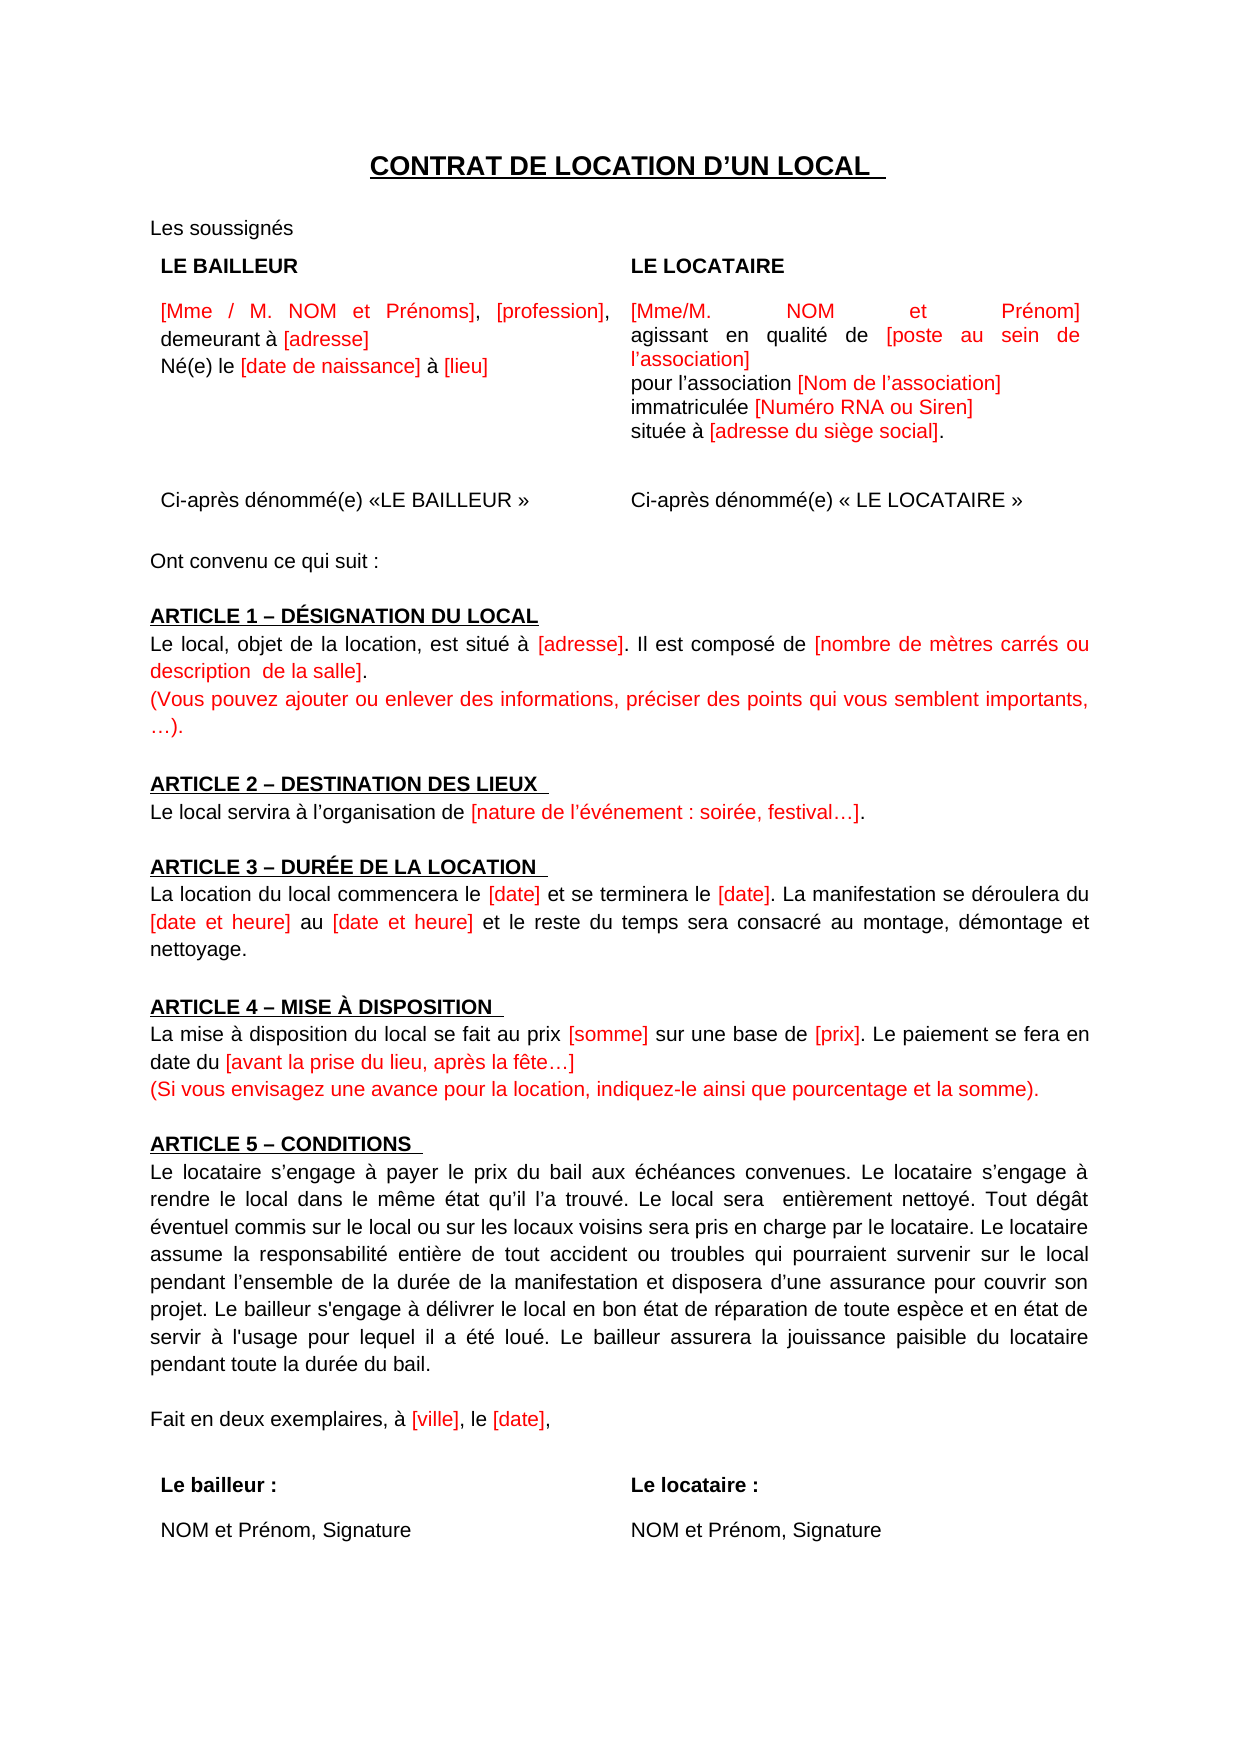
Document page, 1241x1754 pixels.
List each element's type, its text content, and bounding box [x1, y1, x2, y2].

text Le locataire s’engage à payer le prix du bail aux échéances convenues. Le locataire s’engage à rendre le local dans le même état qu’il l’a trouvé. Le local sera entièrement nettoyé. Tout dégât éventuel commis sur le local ou sur les locaux voisins sera pris en charge par le locataire. Le locataire assume la responsabilité entière de tout accident ou troubles qui pourraient survenir sur le local pendant l’ensemble de la durée de la manifestation et disposera d’une assurance pour couvrir son projet. Le bailleur s'engage à délivrer le local en bon état de réparation de toute espèce et en état de servir à l'usage pour lequel il a été loué. Le bailleur assurera la jouissance paisible du locataire pendant toute la durée du bail. [150, 1160, 1090, 1376]
table_header Le bailleur : [150, 1462, 620, 1507]
table_header LE LOCATAIRE [620, 244, 1091, 288]
text Ont convenu ce qui suit : [150, 549, 1090, 573]
text Les soussignés [150, 216, 1090, 240]
table_cell [Mme/M. NOM et Prénom] agissant en qualité de [poste au sein de l’association] pour l’association [Nom de l’association] immatriculée [Numéro RNA ou Siren] située à [adresse du siège social]. [620, 289, 1091, 477]
table_header Le locataire : [620, 1462, 1091, 1507]
text ARTICLE 3 – DURÉE DE LA LOCATION [150, 854, 1090, 878]
text (Si vous envisagez une avance pour la location, indiquez-le ainsi que pourcentage et la somme). [150, 1077, 1090, 1101]
text Le local, objet de la location, est situé à [adresse]. Il est composé de [nombre de mètres carrés ou description de la salle]. [150, 632, 1090, 683]
table_cell Ci-après dénommé(e) « LE LOCATAIRE » [620, 477, 1091, 522]
table_cell Ci-après dénommé(e) «LE BAILLEUR » [150, 477, 620, 522]
text ARTICLE 4 – MISE À DISPOSITION [150, 995, 1090, 1019]
text ARTICLE 5 – CONDITIONS [150, 1132, 1090, 1156]
text CONTRAT DE LOCATION D’UN LOCAL [150, 150, 1090, 181]
table_cell [Mme / M. NOM et Prénoms], [profession], demeurant à [adresse] Né(e) le [date de naissance] à [lieu] [150, 289, 620, 477]
text ARTICLE 1 – DÉSIGNATION DU LOCAL [150, 604, 1090, 628]
text Le local servira à l’organisation de [nature de l’événement : soirée, festival…]. [150, 799, 1090, 823]
table_header LE BAILLEUR [150, 244, 620, 288]
text ARTICLE 2 – DESTINATION DES LIEUX [150, 772, 1090, 796]
table_cell NOM et Prénom, Signature [150, 1507, 620, 1552]
table_cell NOM et Prénom, Signature [620, 1507, 1091, 1552]
text La mise à disposition du local se fait au prix [somme] sur une base de [prix]. Le paiement se fera en date du [avant la prise du lieu, après la fête…] [150, 1022, 1090, 1074]
text (Vous pouvez ajouter ou enlever des informations, préciser des points qui vous semblent importants, …). [150, 687, 1090, 738]
text Fait en deux exemplaires, à [ville], le [date], [150, 1407, 1090, 1431]
text La location du local commencera le [date] et se terminera le [date]. La manifestation se déroulera du [date et heure] au [date et heure] et le reste du temps sera consacré au montage, démontage et nettoyage. [150, 882, 1090, 961]
